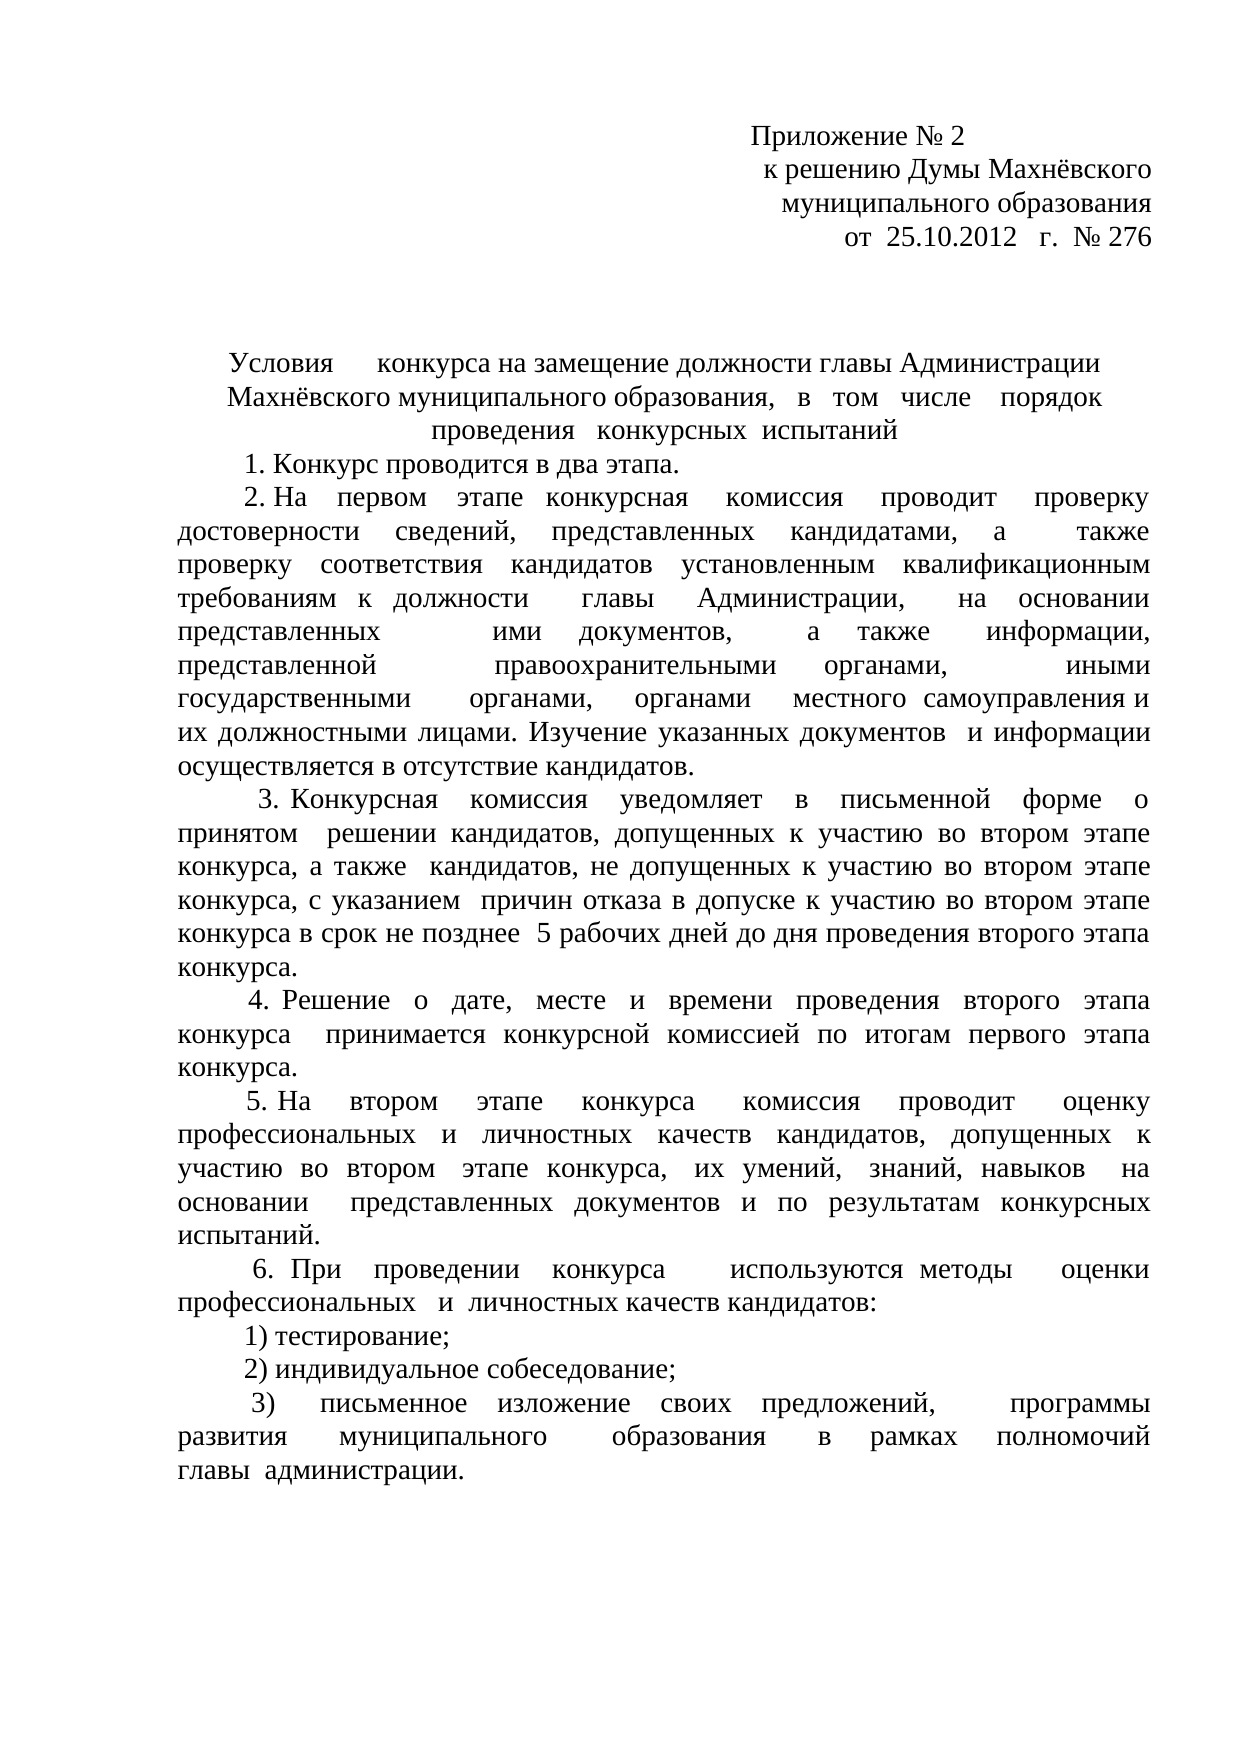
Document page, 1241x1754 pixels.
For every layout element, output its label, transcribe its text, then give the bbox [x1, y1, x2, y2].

text муниципального образования от 25.10.2012 г. № 276 [177, 185, 1152, 252]
text 4. Решение о дате, месте и времени проведения второго этапа конкурса принимается конкурсной комиссией по итогам первого этапа конкурса. [177, 982, 1152, 1083]
text Условия конкурса на замещение должности главы Администрации Махнёвского муниципального образования, в том числе порядок проведения конкурсных испытаний [177, 345, 1152, 446]
text 2) индивидуальное собеседование; [177, 1351, 1152, 1385]
text 3) письменное изложение своих предложений, программы развития муниципального образования в рамках полномочий главы администрации. [177, 1385, 1152, 1486]
text Приложение № 2 [177, 118, 1152, 152]
text к решению Думы Махнёвского [177, 152, 1152, 185]
text 2. На первом этапе конкурсная комиссия проводит проверку достоверности сведений, представленных кандидатами, а также проверку соответствия кандидатов установленным квалификационным требованиям к должности главы Администрации, на основании представленных ими документов, а также информации, представленной правоохранительными органами, иными государственными органами, органами местного самоуправления и их должностными лицами. Изучение указанных документов и информации осуществляется в отсутствие кандидатов. [177, 479, 1152, 781]
text 1. Конкурс проводится в два этапа. [177, 446, 1152, 479]
text 6. При проведении конкурса используются методы оценки профессиональных и личностных качеств кандидатов: [177, 1251, 1152, 1318]
text 1) тестирование; [177, 1318, 1152, 1351]
text 3. Конкурсная комиссия уведомляет в письменной форме о принятом решении кандидатов, допущенных к участию во втором этапе конкурса, а также кандидатов, не допущенных к участию во втором этапе конкурса, с указанием причин отказа в допуске к участию во втором этапе конкурса в срок не позднее 5 рабочих дней до дня проведения второго этапа конкурса. [177, 781, 1152, 982]
text 5. На втором этапе конкурса комиссия проводит оценку профессиональных и личностных качеств кандидатов, допущенных к участию во втором этапе конкурса, их умений, знаний, навыков на основании представленных документов и по результатам конкурсных испытаний. [177, 1083, 1152, 1251]
